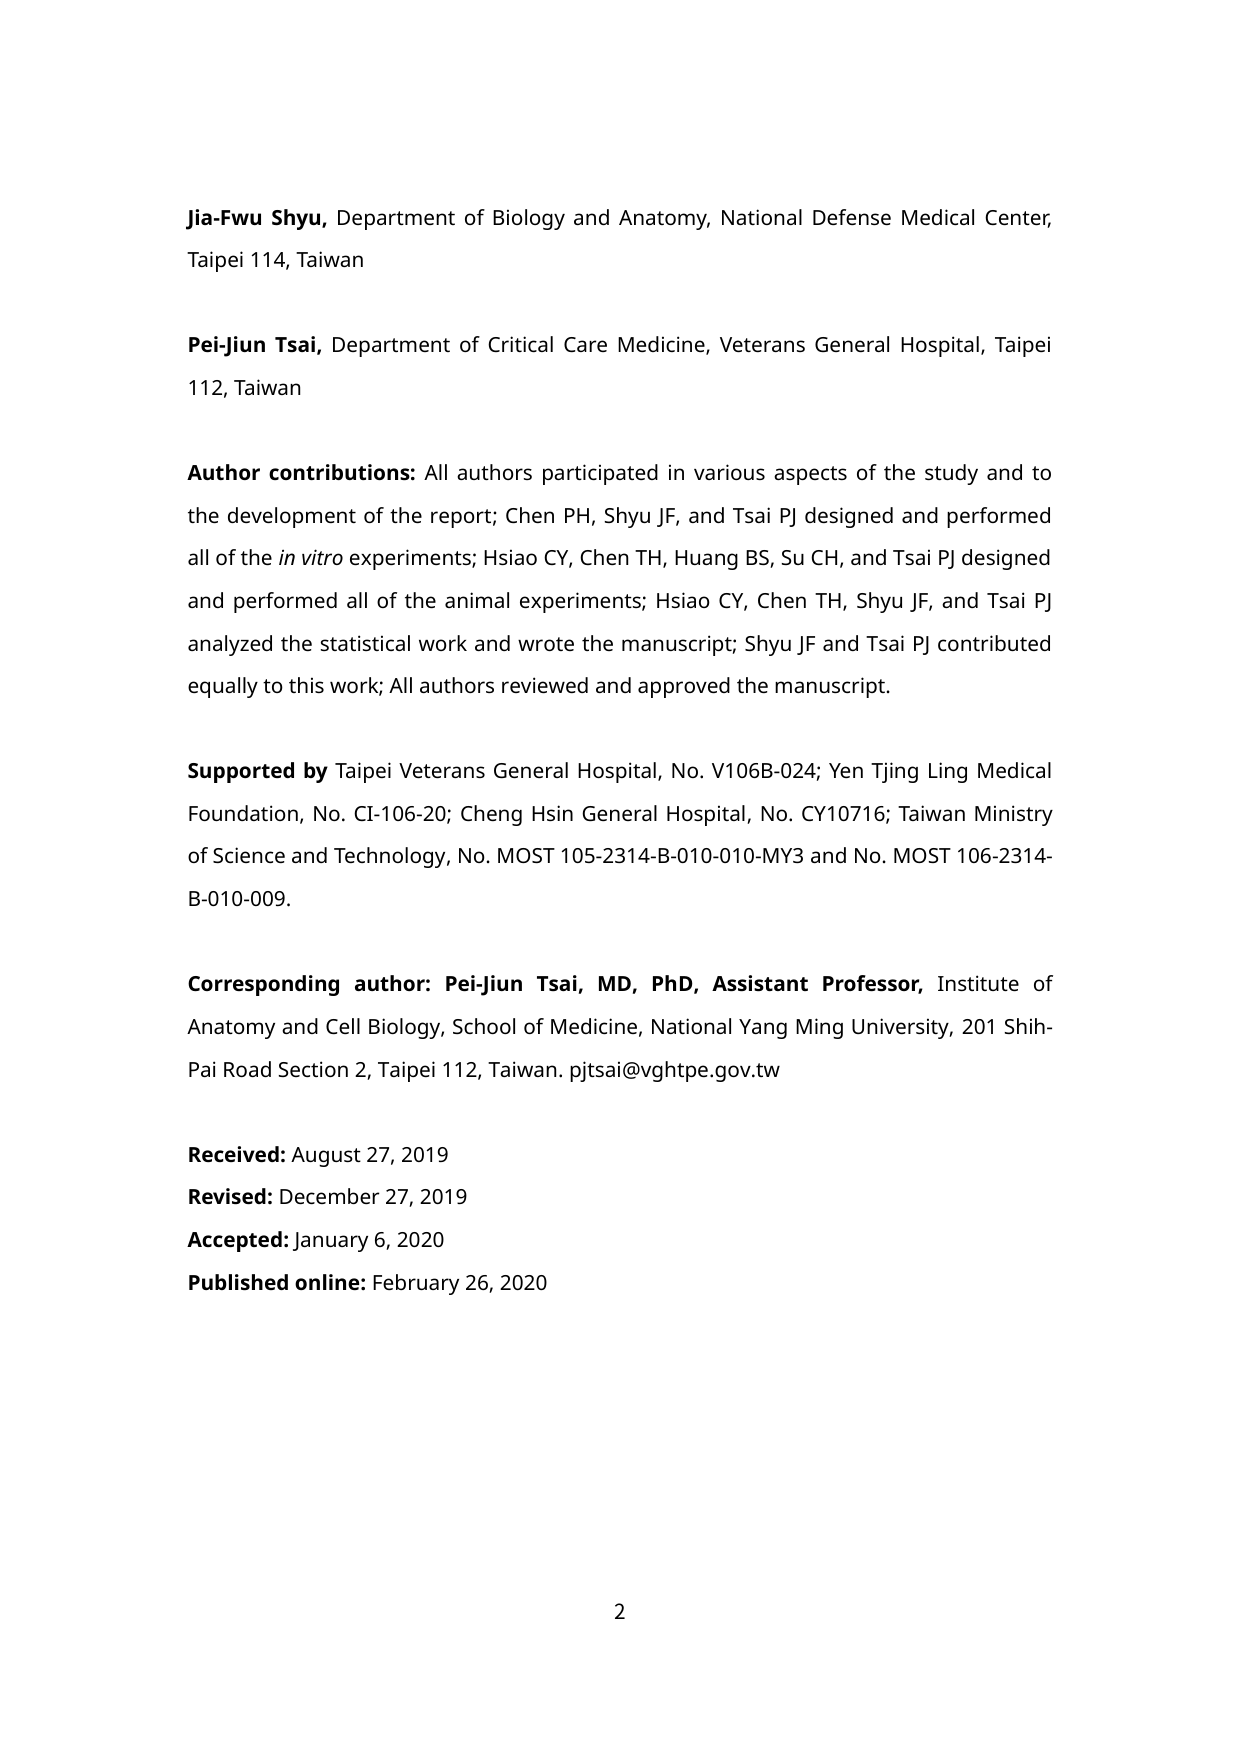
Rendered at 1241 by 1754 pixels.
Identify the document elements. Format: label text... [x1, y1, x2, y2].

text Supported by Taipei Veterans General Hospital, No. V106B-024; Yen Tjing Ling Medical Foundation, No. CI-106-20; Cheng Hsin General Hospital, No. CY10716; Taiwan Ministry of Science and Technology, No. MOST 105-2314-B-010-010-MY3 and No. MOST 106-2314-B-010-009. [187, 756, 1053, 913]
text Accepted: January 6, 2020 [187, 1225, 1053, 1253]
text Received: August 27, 2019 [187, 1140, 1053, 1168]
text Corresponding author: Pei-Jiun Tsai, MD, PhD, Assistant Professor, Institute of Anatomy and Cell Biology, School of Medicine, National Yang Ming University, 201 Shih-Pai Road Section 2, Taipei 112, Taiwan. pjtsai@vghtpe.gov.tw [187, 969, 1053, 1083]
text Published online: February 26, 2020 [187, 1268, 1053, 1296]
text Jia-Fwu Shyu, Department of Biology and Anatomy, National Defense Medical Center, Taipei 114, Taiwan [187, 203, 1053, 274]
text Pei-Jiun Tsai, Department of Critical Care Medicine, Veterans General Hospital, Taipei 112, Taiwan [187, 330, 1053, 401]
text Author contributions: All authors participated in various aspects of the study and to the development of the report; Chen PH, Shyu JF, and Tsai PJ designed and performed all of the in vitro experiments; Hsiao CY, Chen TH, Huang BS, Su CH, and Tsai PJ designed and performed all of the animal experiments; Hsiao CY, Chen TH, Shyu JF, and Tsai PJ analyzed the statistical work and wrote the manuscript; Shyu JF and Tsai PJ contributed equally to this work; All authors reviewed and approved the manuscript. [187, 458, 1053, 700]
text Revised: December 27, 2019 [187, 1182, 1053, 1211]
